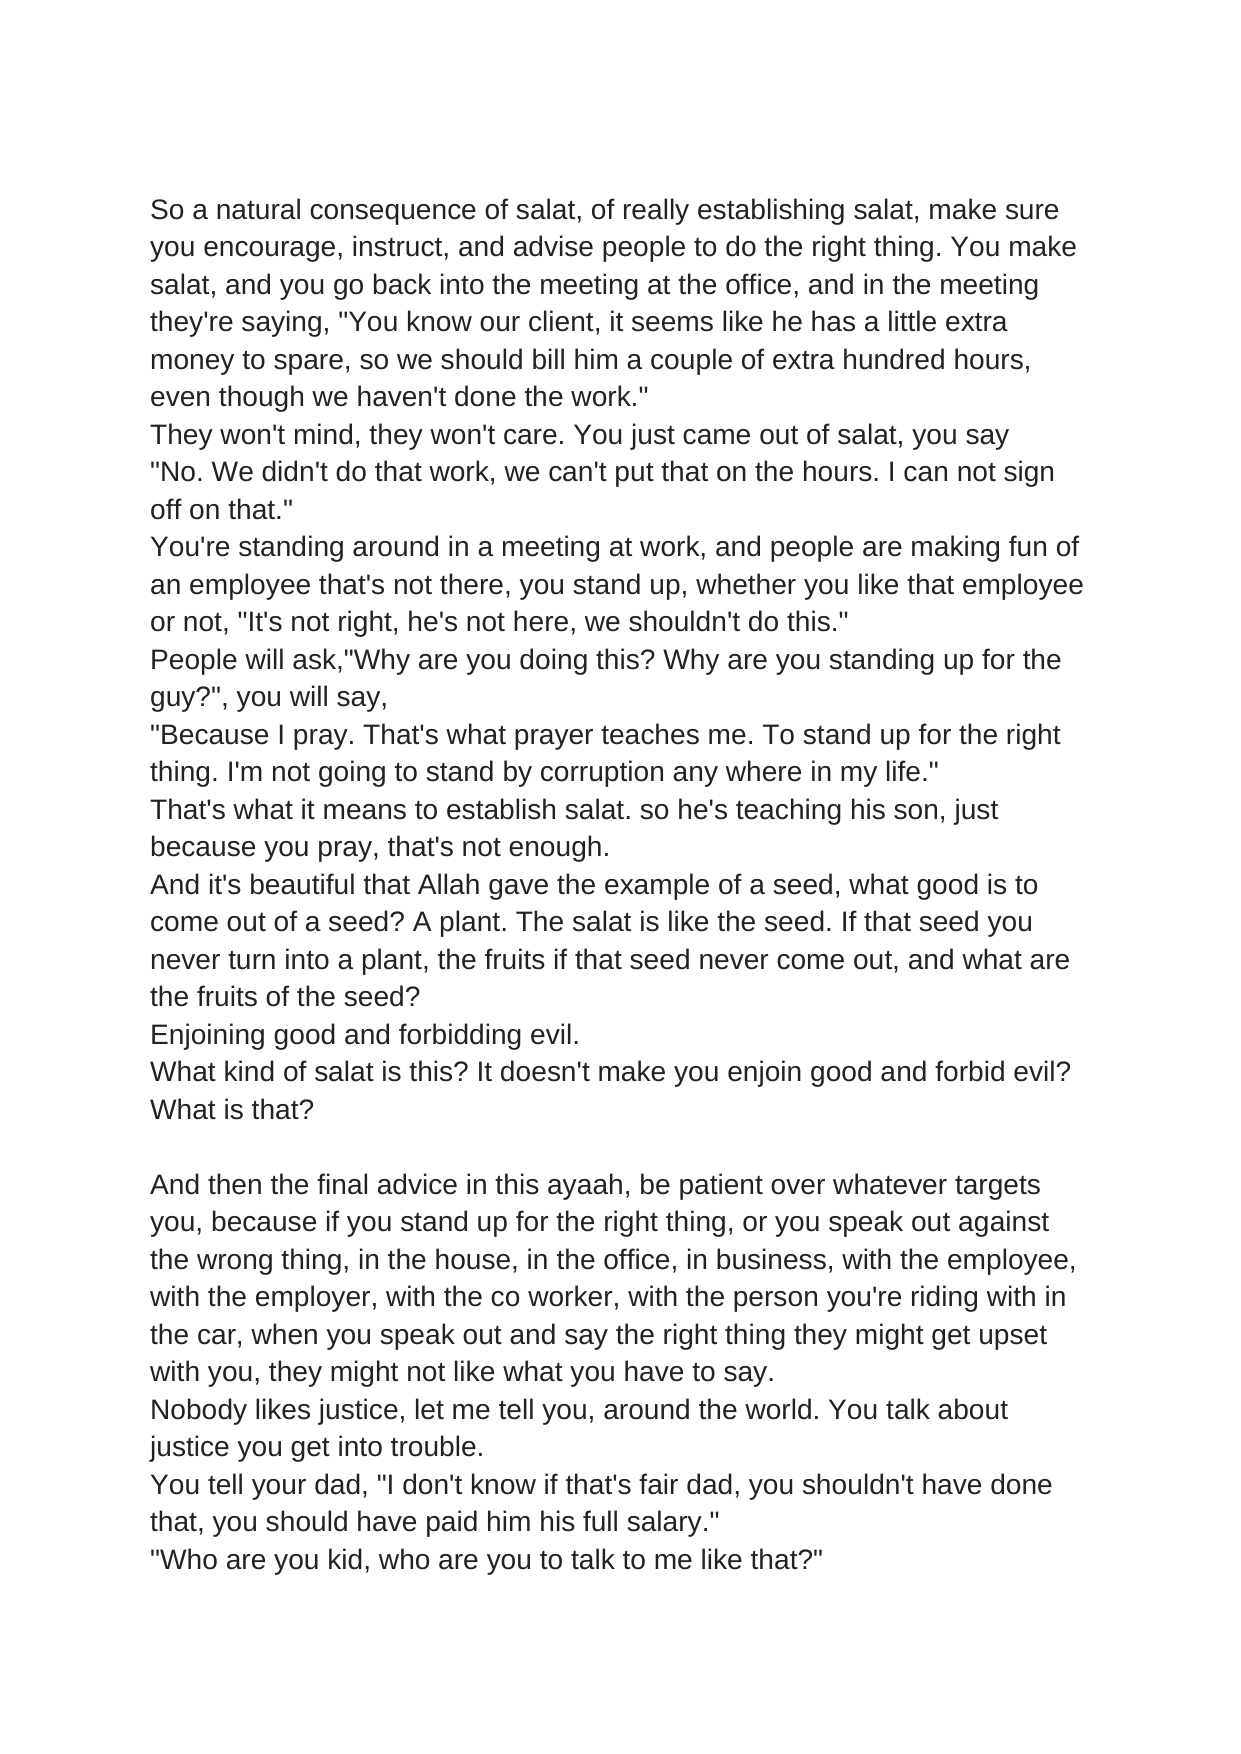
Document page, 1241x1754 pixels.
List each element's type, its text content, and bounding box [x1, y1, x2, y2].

text You're standing around in a meeting at work, and people are making fun of an employee that's not there, you stand up, whether you like that employee or not, "It's not right, he's not here, we shouldn't do this." [150, 525, 1090, 637]
text What kind of salat is this? It doesn't make you enjoin good and forbid evil? What is that? [150, 1050, 1090, 1125]
text That's what it means to establish salat. so he's teaching his son, just because you pray, that's not enough. [150, 787, 1090, 862]
text People will ask,"Why are you doing this? Why are you standing up for the guy?", you will say, [150, 637, 1090, 712]
text You tell your dad, "I don't know if that's fair dad, you shouldn't have done that, you should have paid him his full salary." [150, 1462, 1090, 1537]
text So a natural consequence of salat, of really establishing salat, make sure you encourage, instruct, and advise people to do the right thing. You make salat, and you go back into the meeting at the office, and in the meeting they're saying, "You know our client, it seems like he has a little extra money to spare, so we should bill him a couple of extra hundred hours, even though we haven't done the work." [150, 187, 1090, 412]
text And then the final advice in this ayaah, be patient over whatever targets you, because if you stand up for the right thing, or you speak out against the wrong thing, in the house, in the office, in business, with the employee, with the employer, with the co worker, with the person you're riding with in the car, when you speak out and say the right thing they might get upset with you, they might not like what you have to say. [150, 1162, 1090, 1387]
text They won't mind, they won't care. You just came out of salat, you say [150, 412, 1090, 450]
text "Because I pray. That's what prayer teaches me. To stand up for the right thing. I'm not going to stand by corruption any where in my life." [150, 712, 1090, 787]
text Nobody likes justice, let me tell you, around the world. You talk about justice you get into trouble. [150, 1387, 1090, 1462]
text Enjoining good and forbidding evil. [150, 1012, 1090, 1050]
text "Who are you kid, who are you to talk to me like that?" [150, 1537, 1090, 1575]
text And it's beautiful that Allah gave the example of a seed, what good is to come out of a seed? A plant. The salat is like the seed. If that seed you never turn into a plant, the fruits if that seed never come out, and what are the fruits of the seed? [150, 862, 1090, 1012]
text "No. We didn't do that work, we can't put that on the hours. I can not sign off on that." [150, 450, 1090, 525]
